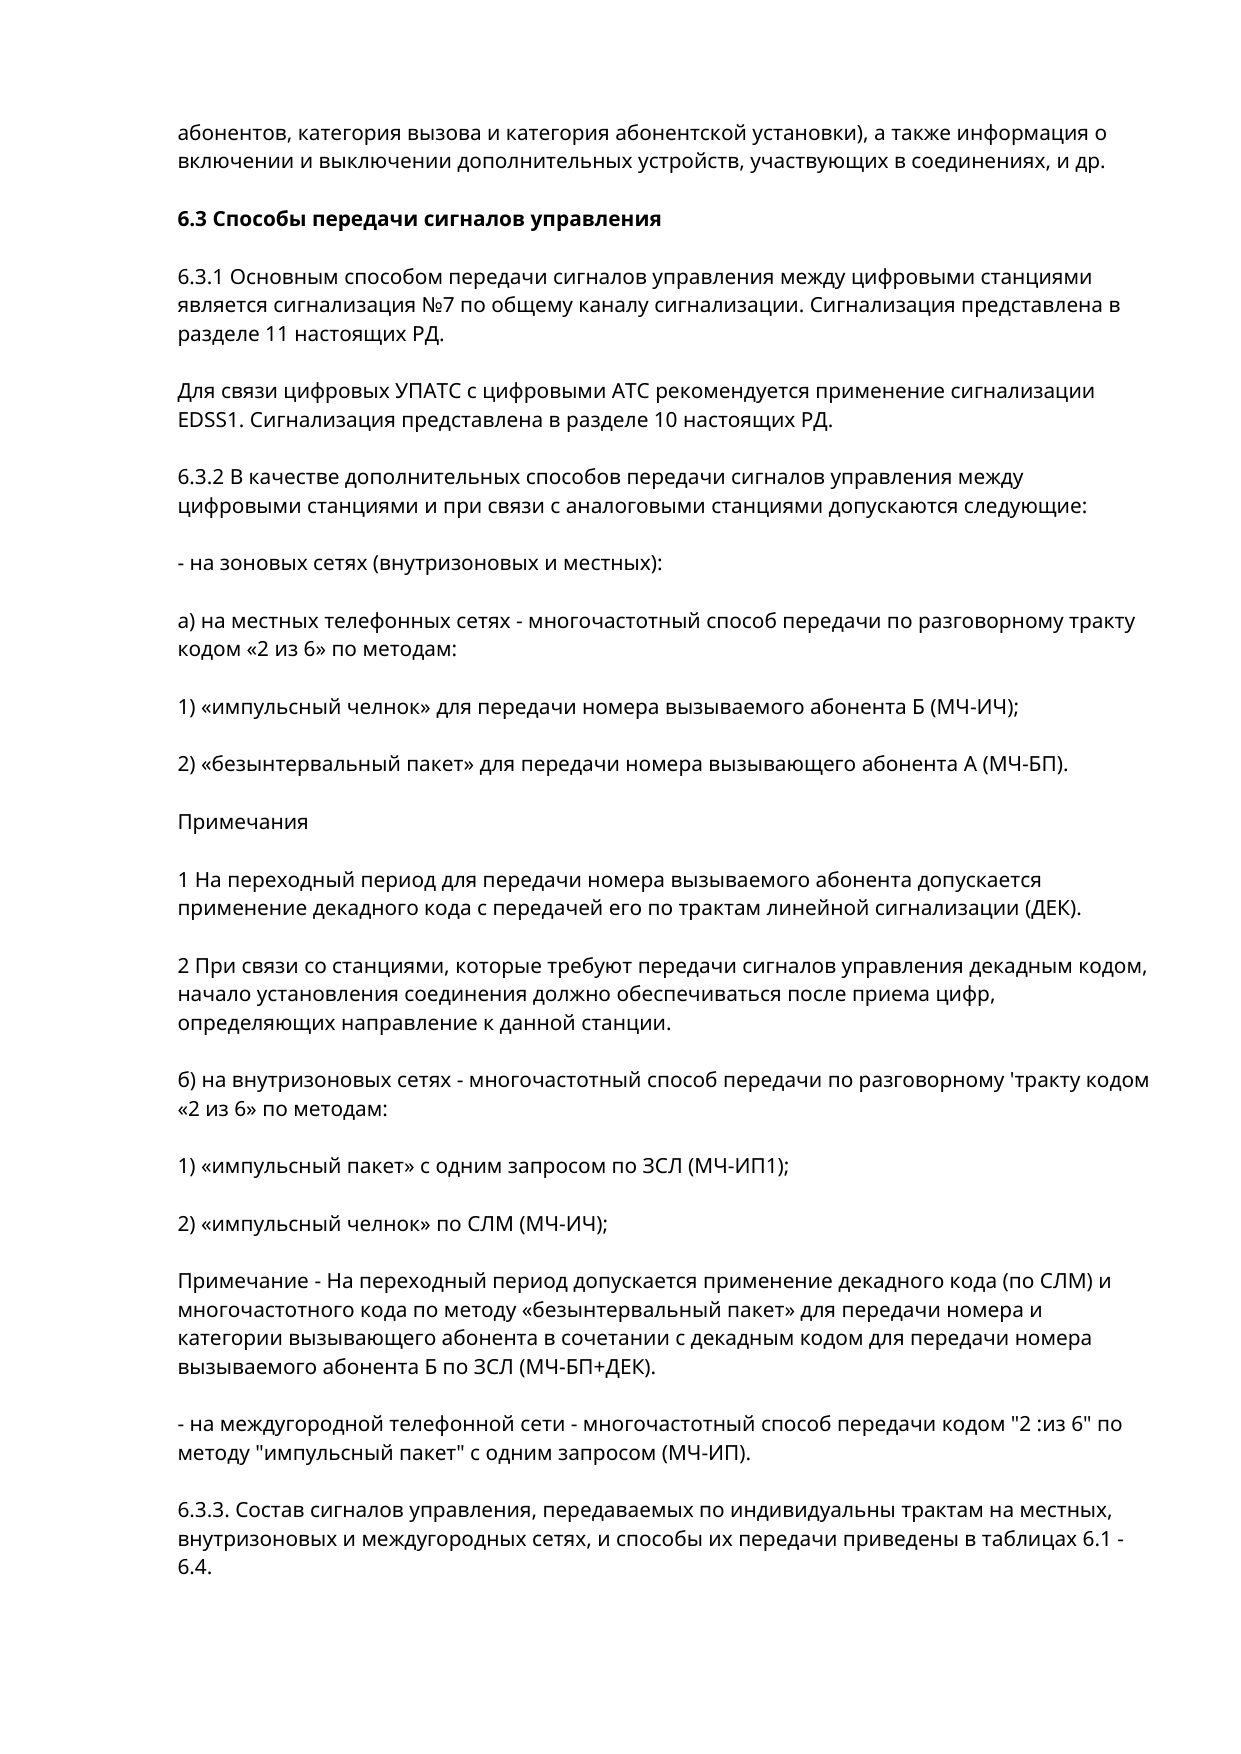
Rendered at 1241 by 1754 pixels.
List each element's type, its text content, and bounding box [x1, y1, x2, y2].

text 6.3.2 В качестве дополнительных способов передачи сигналов управления между цифровыми станциями и при связи с аналоговыми станциями допускаются следующие: [177, 462, 1152, 519]
text 1) «импульсный пакет» с одним запросом по ЗСЛ (МЧ-ИП1); [177, 1151, 1152, 1180]
text 1 На переходный период для передачи номера вызываемого абонента допускается применение декадного кода с передачей его по трактам линейной сигнализации (ДЕК). [177, 865, 1152, 922]
text 2) «безынтервальный пакет» для передачи номера вызывающего абонента А (МЧ-БП). [177, 749, 1152, 778]
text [177, 118, 1152, 175]
text 6.3 Способы передачи сигналов управления [177, 204, 1152, 233]
text 1) «импульсный челнок» для передачи номера вызываемого абонента Б (МЧ-ИЧ); [177, 692, 1152, 720]
text Примечания [177, 807, 1152, 836]
text б) на внутризоновых сетях - многочастотный способ передачи по разговорному 'тракту кодом «2 из 6» по методам: [177, 1065, 1152, 1122]
text 2 При связи со станциями, которые требуют передачи сигналов управления декадным кодом, начало установления соединения должно обеспечиваться после приема цифр, определяющих направление к данной станции. [177, 951, 1152, 1036]
text 6.3.3. Состав сигналов управления, передаваемых по индивидуальны трактам на местных, внутризоновых и междугородных сетях, и способы их передачи приведены в таблицах 6.1 -6.4. [177, 1496, 1152, 1581]
text - на зоновых сетях (внутризоновых и местных): [177, 548, 1152, 577]
text 2) «импульсный челнок» по СЛМ (МЧ-ИЧ); [177, 1209, 1152, 1237]
text - на междугородной телефонной сети - многочастотный способ передачи кодом "2 :из 6" по методу "импульсный пакет" с одним запросом (МЧ-ИП). [177, 1409, 1152, 1466]
text 6.3.1 Основным способом передачи сигналов управления между цифровыми станциями является сигнализация №7 по общему каналу сигнализации. Сигнализация представлена в разделе 11 настоящих РД. [177, 262, 1152, 347]
text Для связи цифровых УПАТС с цифровыми АТС рекомендуется применение сигнализации EDSS1. Сигнализация представлена в разделе 10 настоящих РД. [177, 376, 1152, 433]
text Примечание - На переходный период допускается применение декадного кода (по СЛМ) и многочастотного кода по методу «безынтервальный пакет» для передачи номера и категории вызывающего абонента в сочетании с декадным кодом для передачи номера вызываемого абонента Б по ЗСЛ (МЧ-БП+ДЕК). [177, 1267, 1152, 1380]
text а) на местных телефонных сетях - многочастотный способ передачи по разговорному тракту кодом «2 из 6» по методам: [177, 606, 1152, 663]
